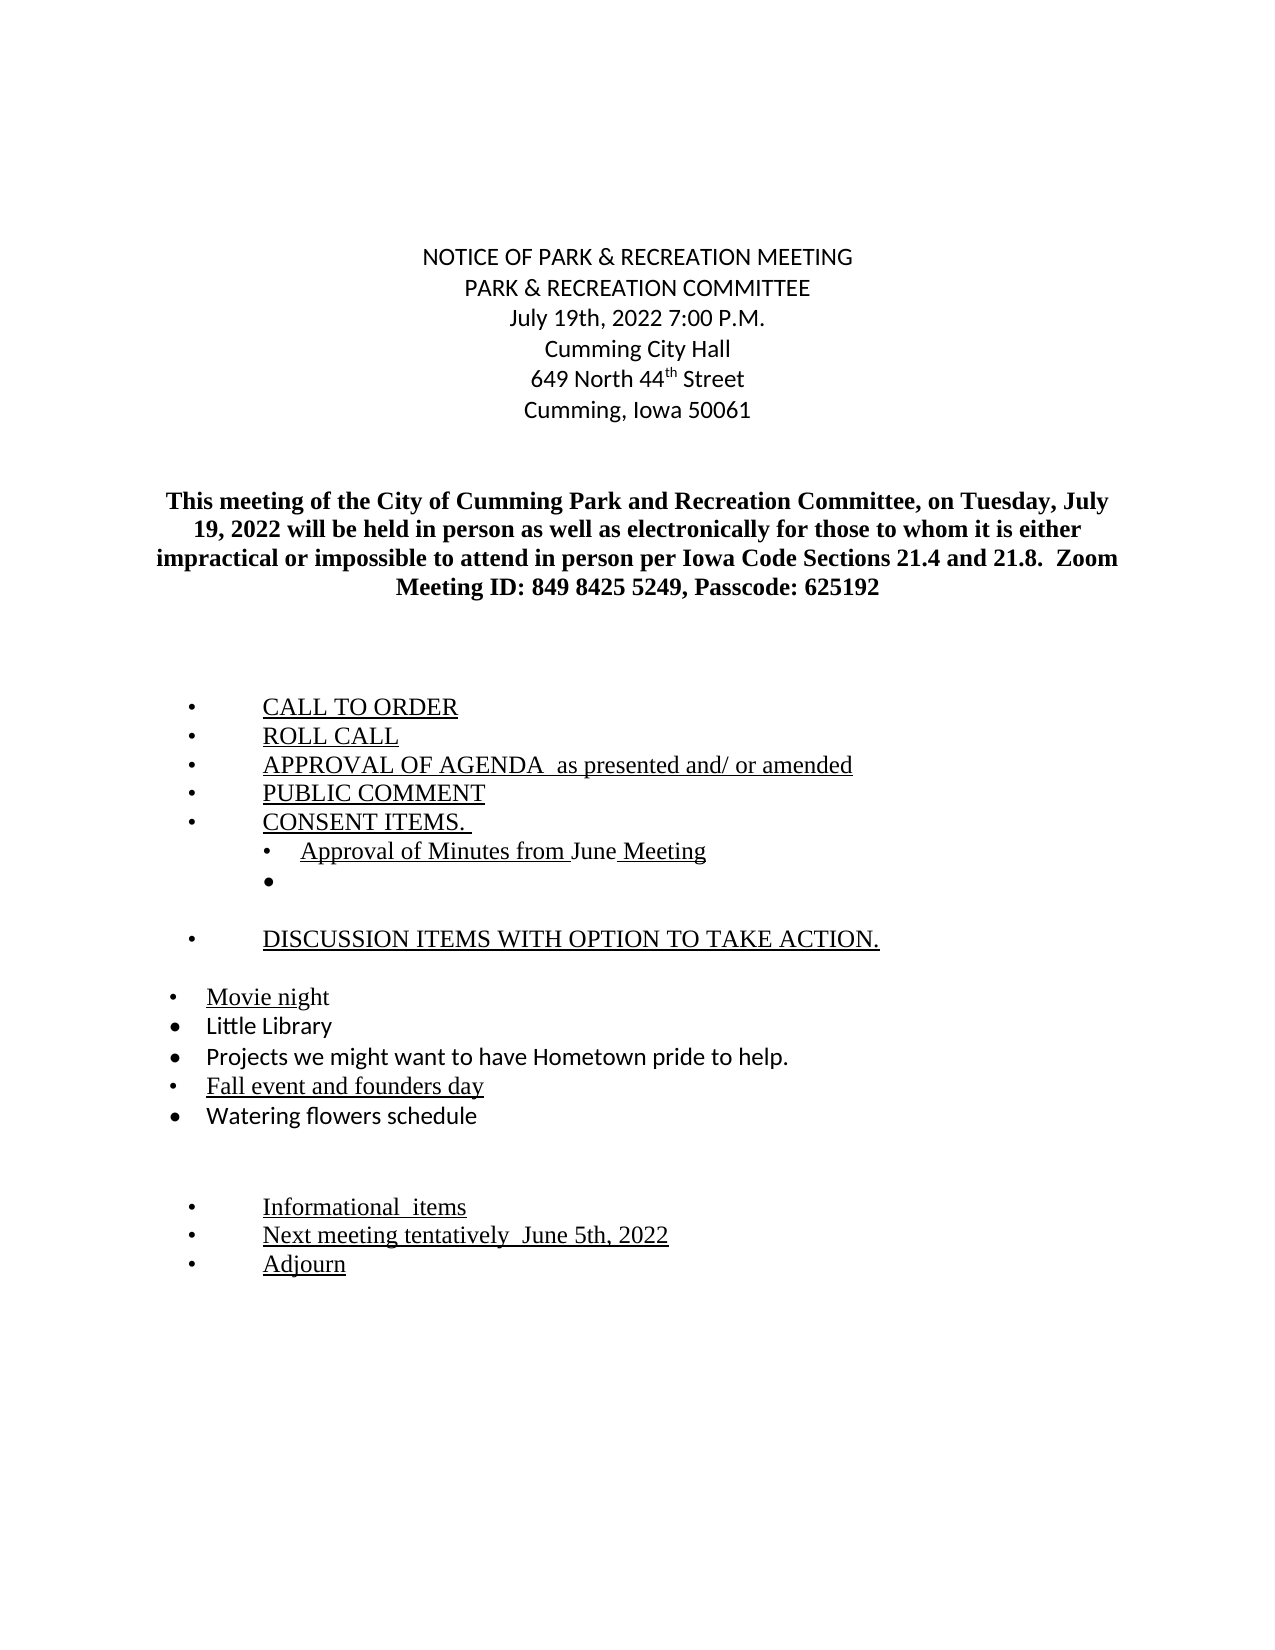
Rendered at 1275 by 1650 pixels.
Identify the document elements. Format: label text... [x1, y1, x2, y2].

list Informational items [187, 1192, 1125, 1220]
list Projects we might want to have Hometown pride to help. [169, 1041, 1125, 1071]
text This meeting of the City of Cumming Park and Recreation Committee, on Tuesday, July 19, 2022 will be held in person as well as electronically for those to whom it is either impractical or impossible to attend in person per Iowa Code Sections 21.4 and 21.8. Zoom Meeting ID: 849 8425 5249, Passcode: 625192 [150, 486, 1125, 601]
text Cumming, Iowa 50061 [150, 394, 1125, 425]
list Little Library [169, 1010, 1125, 1041]
list Approval of Minutes from June Meeting [262, 836, 1125, 865]
list APPROVAL OF AGENDA as presented and/ or amended [187, 750, 1125, 778]
list CONSENT ITEMS. [187, 807, 1125, 836]
list Movie night [169, 982, 1125, 1010]
list PUBLIC COMMENT [187, 778, 1125, 807]
list Next meeting tentatively June 5th, 2022 [187, 1220, 1125, 1249]
text Cumming City Hall [150, 333, 1125, 364]
list DISCUSSION ITEMS WITH OPTION TO TAKE ACTION. [187, 924, 1125, 953]
text July 19th, 2022 7:00 P.M. [150, 303, 1125, 333]
list Watering flowers schedule [169, 1100, 1125, 1131]
list ROLL CALL [187, 721, 1125, 750]
text NOTICE OF PARK & RECREATION MEETING [150, 242, 1125, 272]
list Adjourn [187, 1249, 1125, 1278]
text 649 North 44th Street [150, 364, 1125, 394]
list Fall event and founders day [169, 1071, 1125, 1100]
text PARK & RECREATION COMMITTEE [150, 272, 1125, 303]
list CALL TO ORDER [187, 692, 1125, 721]
